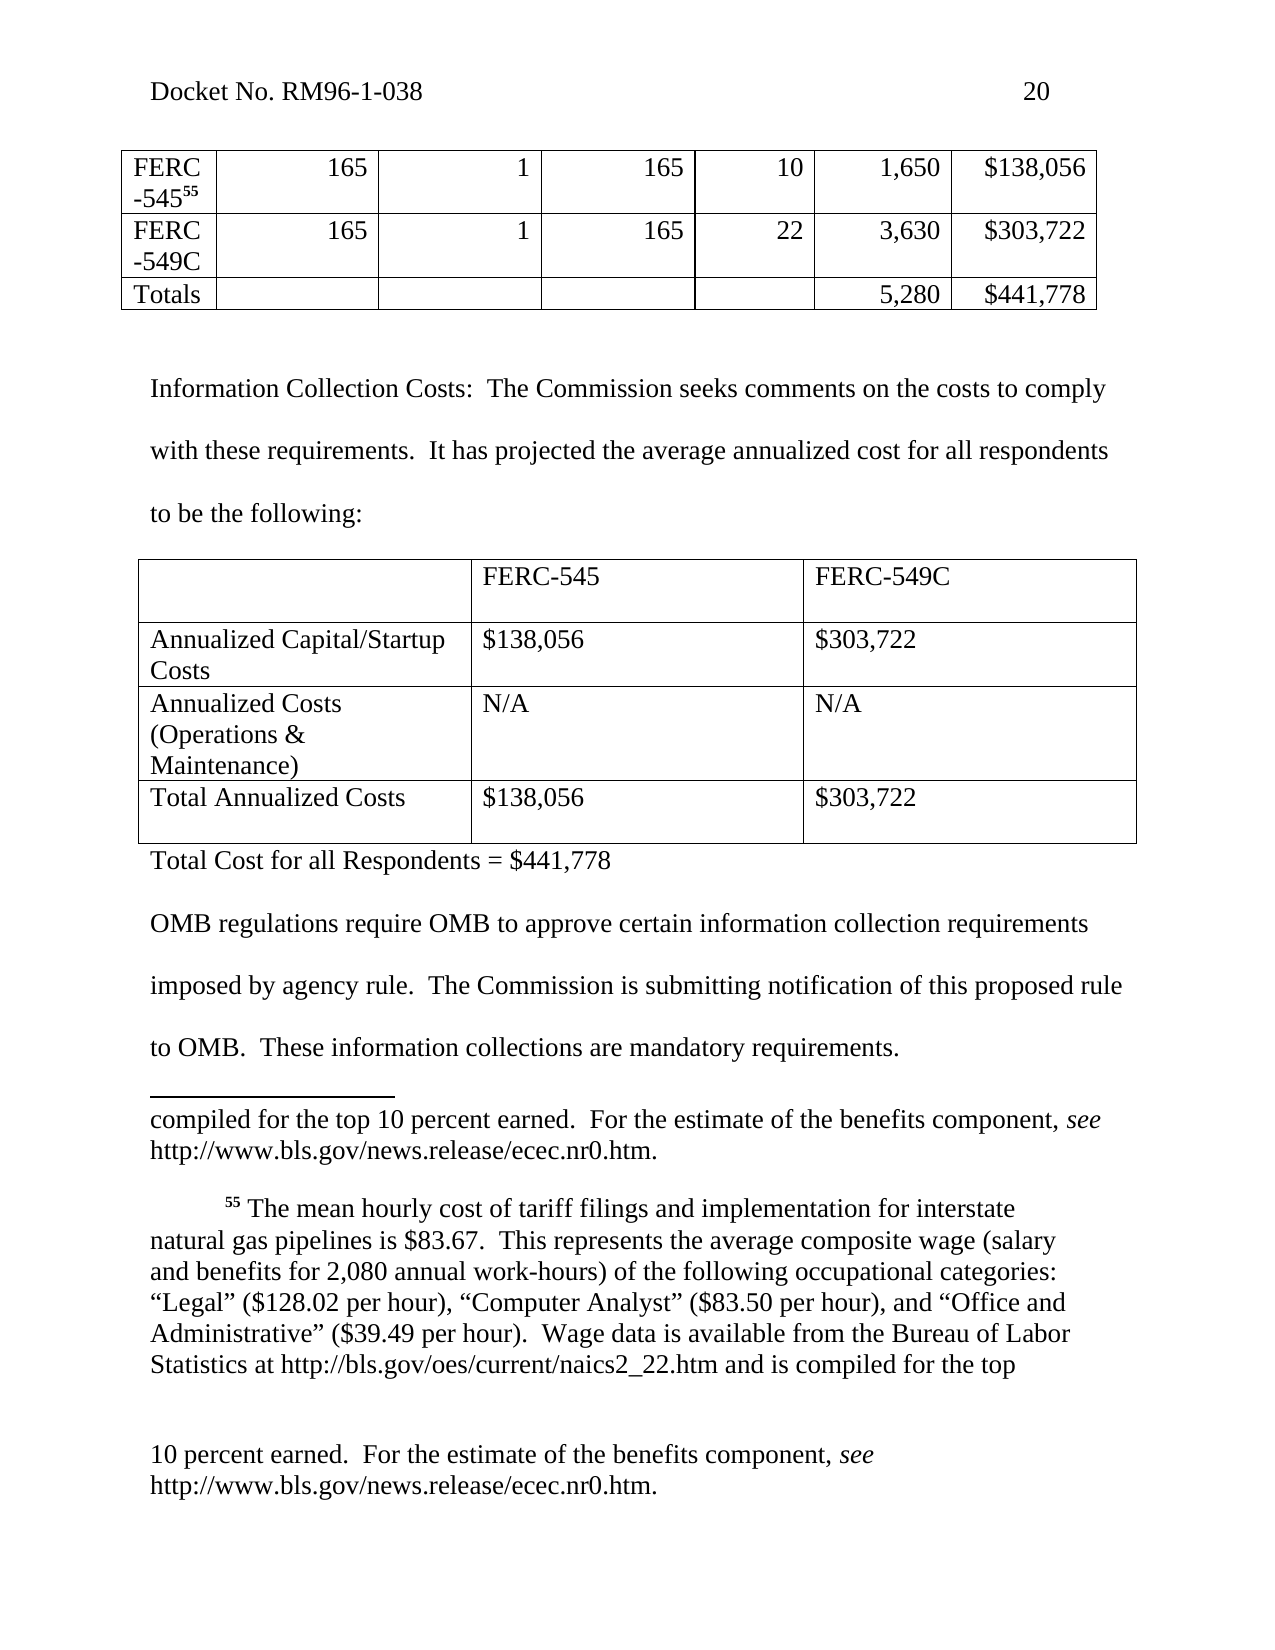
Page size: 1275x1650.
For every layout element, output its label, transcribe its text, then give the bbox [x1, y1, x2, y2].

table_cell 165 [217, 151, 378, 213]
table_cell Totals [122, 278, 216, 309]
table_cell 165 [542, 214, 694, 277]
table_cell N/A [804, 687, 1136, 780]
table_cell 165 [217, 214, 378, 277]
table_cell Annualized Costs (Operations & Maintenance) [139, 687, 471, 780]
table_cell $303,722 [804, 781, 1136, 843]
table_header [139, 560, 471, 622]
table_cell $441,778 [952, 278, 1096, 309]
table_cell $138,056 [472, 781, 803, 843]
list Total Cost for all Respondents = $441,778 [150, 844, 1125, 876]
table_cell 3,630 [815, 214, 951, 277]
table_cell Total Annualized Costs [139, 781, 471, 843]
table_cell $138,056 [472, 623, 803, 686]
table_cell FERC-545 [122, 151, 216, 213]
table_cell 165 [542, 151, 694, 213]
table_cell N/A [472, 687, 803, 780]
table_cell $303,722 [804, 623, 1136, 686]
table_cell 10 [696, 151, 814, 213]
table_cell FERC-549C [122, 214, 216, 277]
table_cell $138,056 [952, 151, 1096, 213]
table_cell Annualized Capital/Startup Costs [139, 623, 471, 686]
table_cell [542, 278, 694, 309]
table_cell $303,722 [952, 214, 1096, 277]
table_cell 1 [379, 214, 541, 277]
table_cell 5,280 [815, 278, 951, 309]
table_cell [379, 278, 541, 309]
table_cell 1 [379, 151, 541, 213]
table_cell [217, 278, 378, 309]
table_cell 22 [696, 214, 814, 277]
table_header FERC-549C [804, 560, 1136, 622]
list OMB regulations require OMB to approve certain information collection requirements imposed by agency rule. The Commission is submitting notification of this proposed rule to OMB. These information collections are mandatory requirements. [150, 907, 1125, 1062]
list Information Collection Costs: The Commission seeks comments on the costs to comply with these requirements. It has projected the average annualized cost for all respondents to be the following: [150, 372, 1125, 528]
table_header FERC-545 [472, 560, 803, 622]
table_cell [696, 278, 814, 309]
table_cell 1,650 [815, 151, 951, 213]
